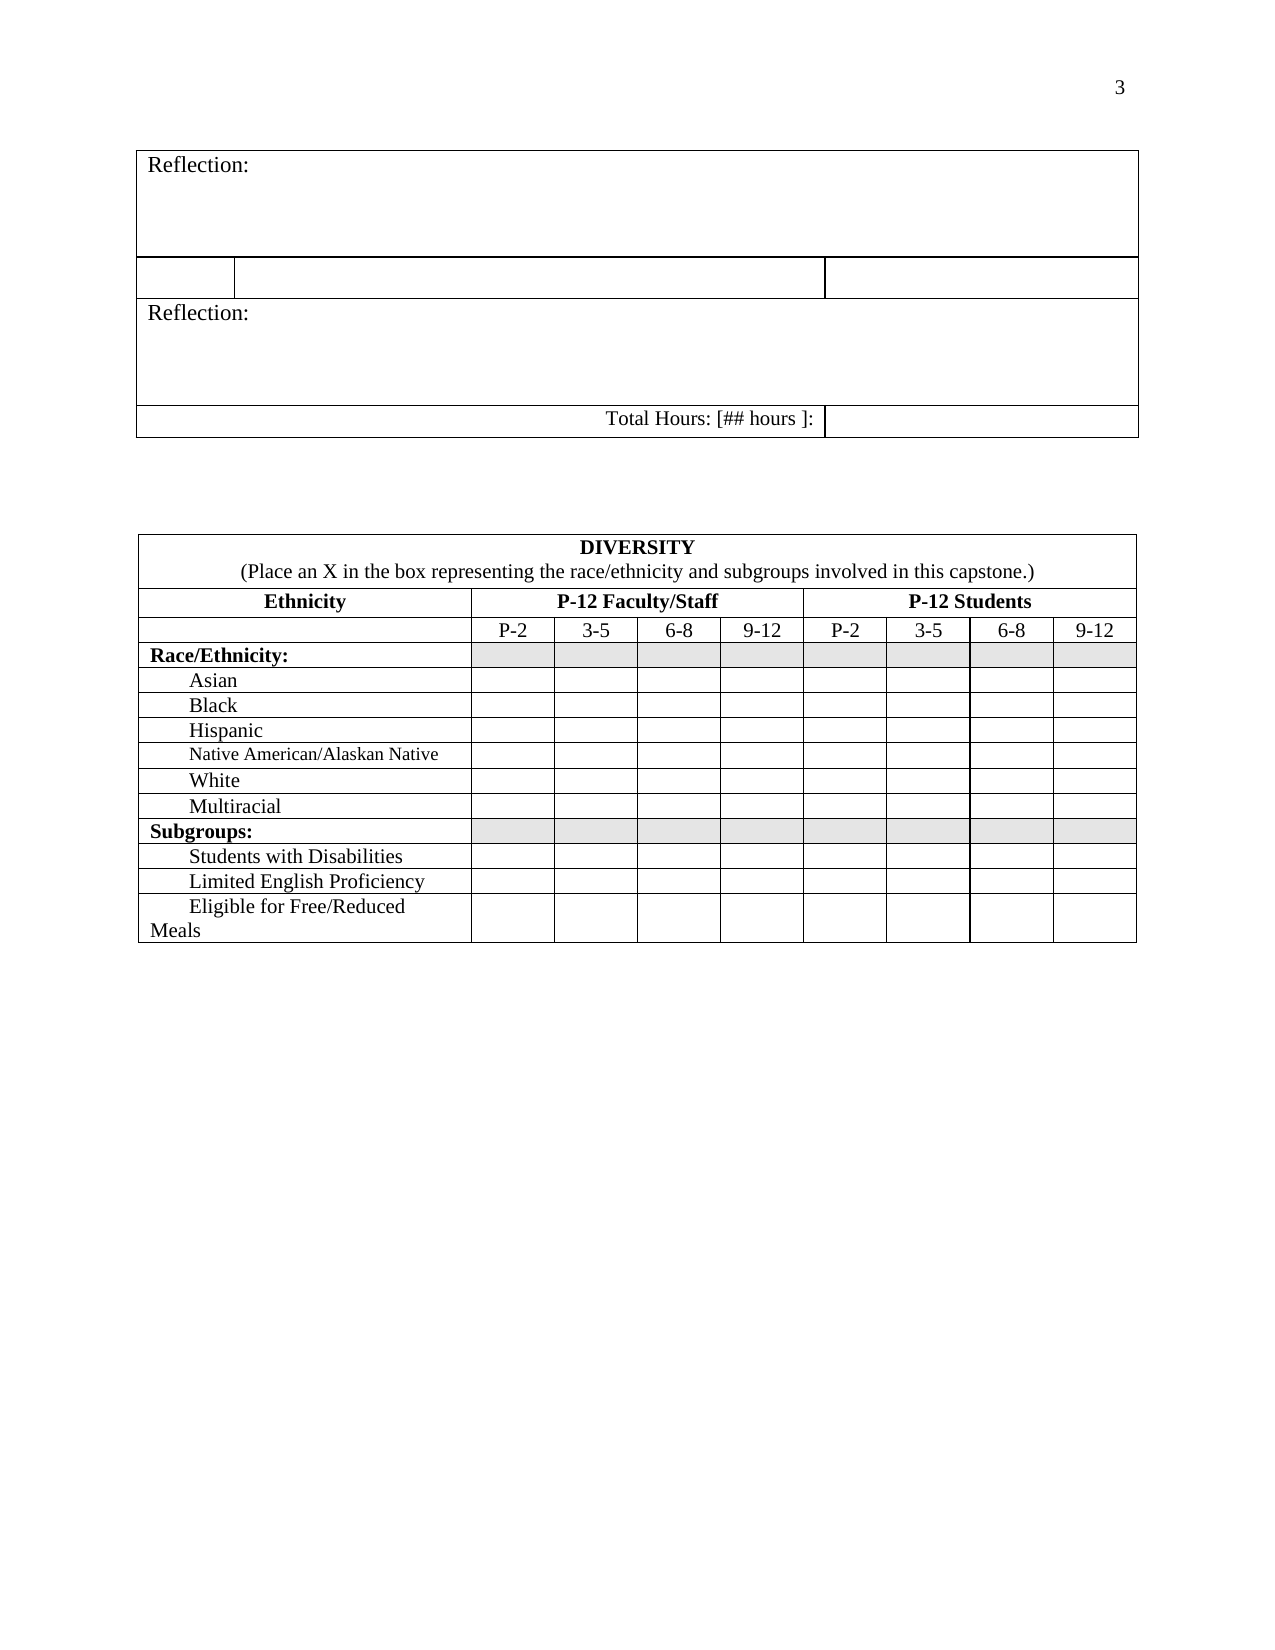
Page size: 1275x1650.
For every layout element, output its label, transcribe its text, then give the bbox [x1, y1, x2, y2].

table_cell [804, 693, 886, 717]
table_cell [887, 643, 969, 667]
table_cell [887, 769, 969, 792]
table_cell [139, 618, 471, 642]
table_cell [472, 819, 554, 843]
table_cell [472, 769, 554, 792]
table_cell [555, 794, 637, 818]
table_cell [826, 406, 1138, 437]
table_cell P-2 [472, 618, 554, 642]
table_cell [971, 819, 1053, 843]
table_cell [472, 869, 554, 893]
table_cell [555, 718, 637, 742]
table_cell [638, 844, 720, 868]
table_cell [638, 718, 720, 742]
table_cell [1054, 894, 1136, 942]
table_cell P-12 Students [804, 589, 1136, 617]
table_cell [721, 869, 803, 893]
table_cell [1054, 643, 1136, 667]
table_cell 3-5 [887, 618, 969, 642]
table_cell [804, 718, 886, 742]
table_cell White [139, 769, 471, 792]
table_cell [971, 643, 1053, 667]
table_cell [1054, 844, 1136, 868]
table_cell [1054, 769, 1136, 792]
table_cell [887, 693, 969, 717]
table_cell [721, 844, 803, 868]
table_cell [804, 894, 886, 942]
table_cell [887, 869, 969, 893]
table_cell [887, 668, 969, 692]
table_cell Black [139, 693, 471, 717]
table_cell [1054, 693, 1136, 717]
table_cell [887, 794, 969, 818]
table_cell [971, 769, 1053, 792]
table_cell [472, 894, 554, 942]
table_cell P-12 Faculty/Staff [472, 589, 803, 617]
table_cell Students with Disabilities [139, 844, 471, 868]
table_cell [137, 258, 234, 298]
table_cell [638, 769, 720, 792]
table_cell Reflection: [137, 299, 1138, 405]
table_cell [887, 819, 969, 843]
table_cell Multiracial [139, 794, 471, 818]
table_cell Total Hours: [## hours ]: [137, 406, 824, 437]
table_cell [721, 668, 803, 692]
table_cell 3-5 [555, 618, 637, 642]
table_cell [472, 718, 554, 742]
table_cell [1054, 668, 1136, 692]
table_cell [887, 743, 969, 767]
table_cell [638, 794, 720, 818]
table_cell Subgroups: [139, 819, 471, 843]
table_cell [971, 693, 1053, 717]
table_cell Eligible for Free/Reduced Meals [139, 894, 471, 942]
table_cell 9-12 [1054, 618, 1136, 642]
table_cell [721, 718, 803, 742]
table_cell [638, 894, 720, 942]
table_cell [804, 643, 886, 667]
table_cell [804, 819, 886, 843]
table_cell [804, 668, 886, 692]
table_cell [638, 819, 720, 843]
table_cell [472, 743, 554, 767]
table_cell [971, 844, 1053, 868]
table_cell [971, 794, 1053, 818]
table_cell [1054, 718, 1136, 742]
table_header DIVERSITY (Place an X in the box representing the race/ethnicity and subgroups involved in this capstone.) [139, 535, 1136, 588]
table_cell Ethnicity [139, 589, 471, 617]
table_cell [971, 743, 1053, 767]
table_cell 6-8 [971, 618, 1053, 642]
table_cell [555, 743, 637, 767]
table_cell [887, 844, 969, 868]
table_cell [638, 743, 720, 767]
table_cell P-2 [804, 618, 886, 642]
table_cell [887, 894, 969, 942]
table_cell [721, 769, 803, 792]
table_cell 9-12 [721, 618, 803, 642]
table_cell [555, 869, 637, 893]
table_cell [804, 844, 886, 868]
table_cell [638, 869, 720, 893]
table_cell [721, 693, 803, 717]
table_cell Native American/Alaskan Native [139, 743, 471, 767]
table_cell [638, 643, 720, 667]
table_cell [472, 693, 554, 717]
table_cell [555, 769, 637, 792]
table_cell Race/Ethnicity: [139, 643, 471, 667]
table_cell [721, 819, 803, 843]
table_cell [472, 844, 554, 868]
table_cell Hispanic [139, 718, 471, 742]
table_cell [804, 743, 886, 767]
table_cell [472, 643, 554, 667]
table_cell [638, 693, 720, 717]
table_cell [721, 743, 803, 767]
table_cell [971, 718, 1053, 742]
table_cell [235, 258, 824, 298]
table_cell [555, 643, 637, 667]
table_cell [721, 643, 803, 667]
table_cell Asian [139, 668, 471, 692]
table_cell [804, 794, 886, 818]
table_cell Limited English Proficiency [139, 869, 471, 893]
table_cell [555, 668, 637, 692]
table_cell [555, 844, 637, 868]
table_cell [971, 869, 1053, 893]
table_cell [1054, 794, 1136, 818]
table_cell [887, 718, 969, 742]
table_cell [555, 819, 637, 843]
table_cell [555, 894, 637, 942]
table_cell [1054, 819, 1136, 843]
table_cell [472, 794, 554, 818]
table_cell [804, 769, 886, 792]
table_cell [472, 668, 554, 692]
table_cell [1054, 743, 1136, 767]
table_cell [638, 668, 720, 692]
table_cell [804, 869, 886, 893]
table_cell [1054, 869, 1136, 893]
table_cell [555, 693, 637, 717]
table_cell [721, 794, 803, 818]
table_cell 6-8 [638, 618, 720, 642]
table_cell [826, 258, 1138, 298]
table_cell Reflection: [137, 151, 1138, 256]
table_cell [721, 894, 803, 942]
table_cell [971, 668, 1053, 692]
table_cell [971, 894, 1053, 942]
